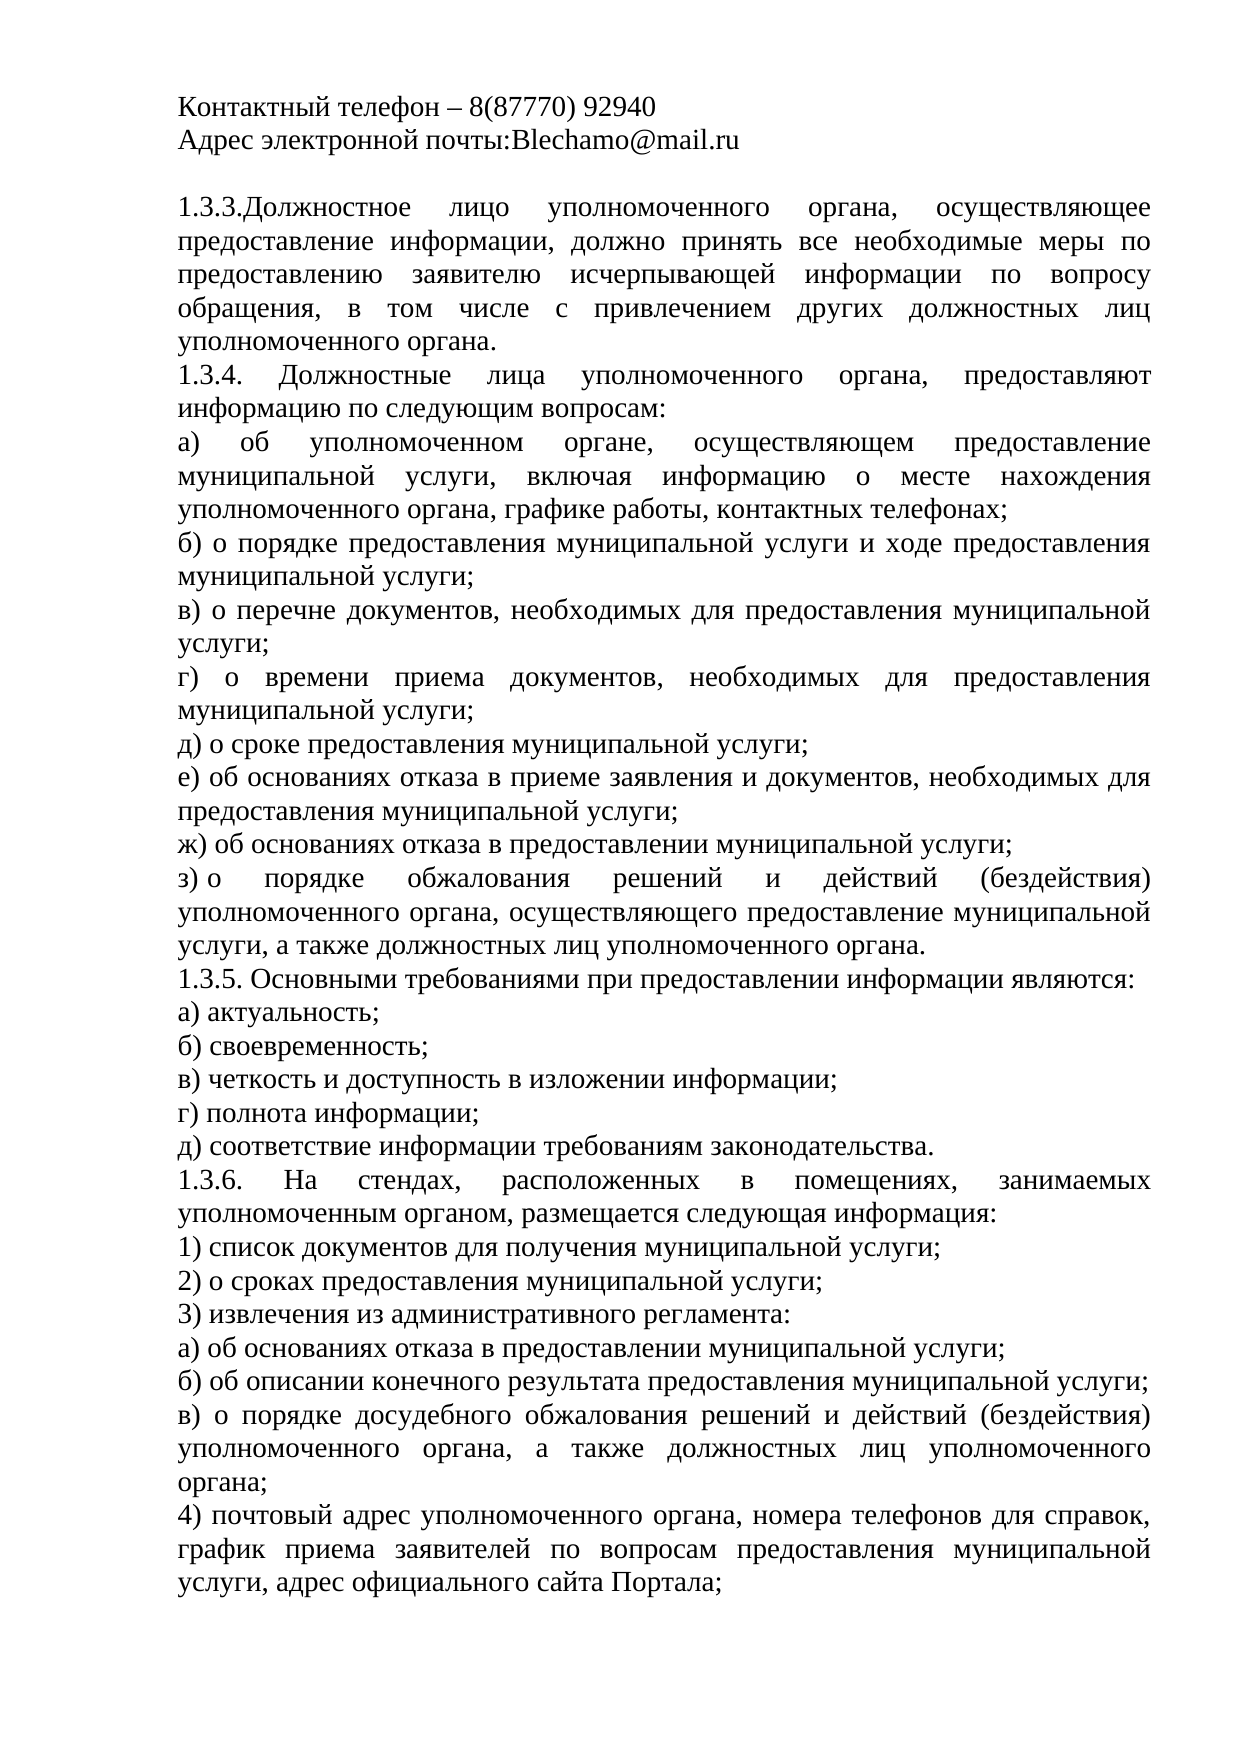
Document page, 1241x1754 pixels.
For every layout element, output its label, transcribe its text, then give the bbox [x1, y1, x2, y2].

text г) о времени приема документов, необходимых для предоставления муниципальной услуги; [177, 659, 1152, 726]
text 1.3.5. Основными требованиями при предоставлении информации являются: [177, 961, 1152, 994]
text г) полнота информации; [177, 1095, 1152, 1128]
text б) об описании конечного результата предоставления муниципальной услуги; [177, 1363, 1152, 1397]
text б) своевременность; [177, 1028, 1152, 1061]
text 2) о сроках предоставления муниципальной услуги; [177, 1263, 1152, 1296]
text а) об уполномоченном органе, осуществляющем предоставление муниципальной услуги, включая информацию о месте нахождения уполномоченного органа, графике работы, контактных телефонах; [177, 424, 1152, 525]
text д) соответствие информации требованиям законодательства. [177, 1128, 1152, 1162]
text 4) почтовый адрес уполномоченного органа, номера телефонов для справок, график приема заявителей по вопросам предоставления муниципальной услуги, адрес официального сайта Портала; [177, 1497, 1152, 1598]
text е) об основаниях отказа в приеме заявления и документов, необходимых для предоставления муниципальной услуги; [177, 759, 1152, 827]
text в) о перечне документов, необходимых для предоставления муниципальной услуги; [177, 592, 1152, 659]
text 1.3.4. Должностные лица уполномоченного органа, предоставляют информацию по следующим вопросам: [177, 357, 1152, 424]
text 1.3.6. На стендах, расположенных в помещениях, занимаемых уполномоченным органом, размещается следующая информация: [177, 1162, 1152, 1229]
text ж) об основаниях отказа в предоставлении муниципальной услуги; [177, 827, 1152, 860]
text Контактный телефон – 8(87770) 92940 [177, 89, 1152, 122]
text в) четкость и доступность в изложении информации; [177, 1061, 1152, 1095]
text а) актуальность; [177, 994, 1152, 1028]
text з) о порядке обжалования решений и действий (бездействия) уполномоченного органа, осуществляющего предоставление муниципальной услуги, а также должностных лиц уполномоченного органа. [177, 860, 1152, 961]
text 1.3.3.Должностное лицо уполномоченного органа, осуществляющее предоставление информации, должно принять все необходимые меры по предоставлению заявителю исчерпывающей информации по вопросу обращения, в том числе с привлечением других должностных лиц уполномоченного органа. [177, 189, 1152, 357]
text Адрес электронной почты:Blechamo@mail.ru [177, 122, 1152, 156]
text д) о сроке предоставления муниципальной услуги; [177, 726, 1152, 759]
text б) о порядке предоставления муниципальной услуги и ходе предоставления муниципальной услуги; [177, 525, 1152, 592]
text в) о порядке досудебного обжалования решений и действий (бездействия) уполномоченного органа, а также должностных лиц уполномоченного органа; [177, 1397, 1152, 1497]
text а) об основаниях отказа в предоставлении муниципальной услуги; [177, 1330, 1152, 1363]
text 1) список документов для получения муниципальной услуги; [177, 1229, 1152, 1263]
text 3) извлечения из административного регламента: [177, 1296, 1152, 1330]
